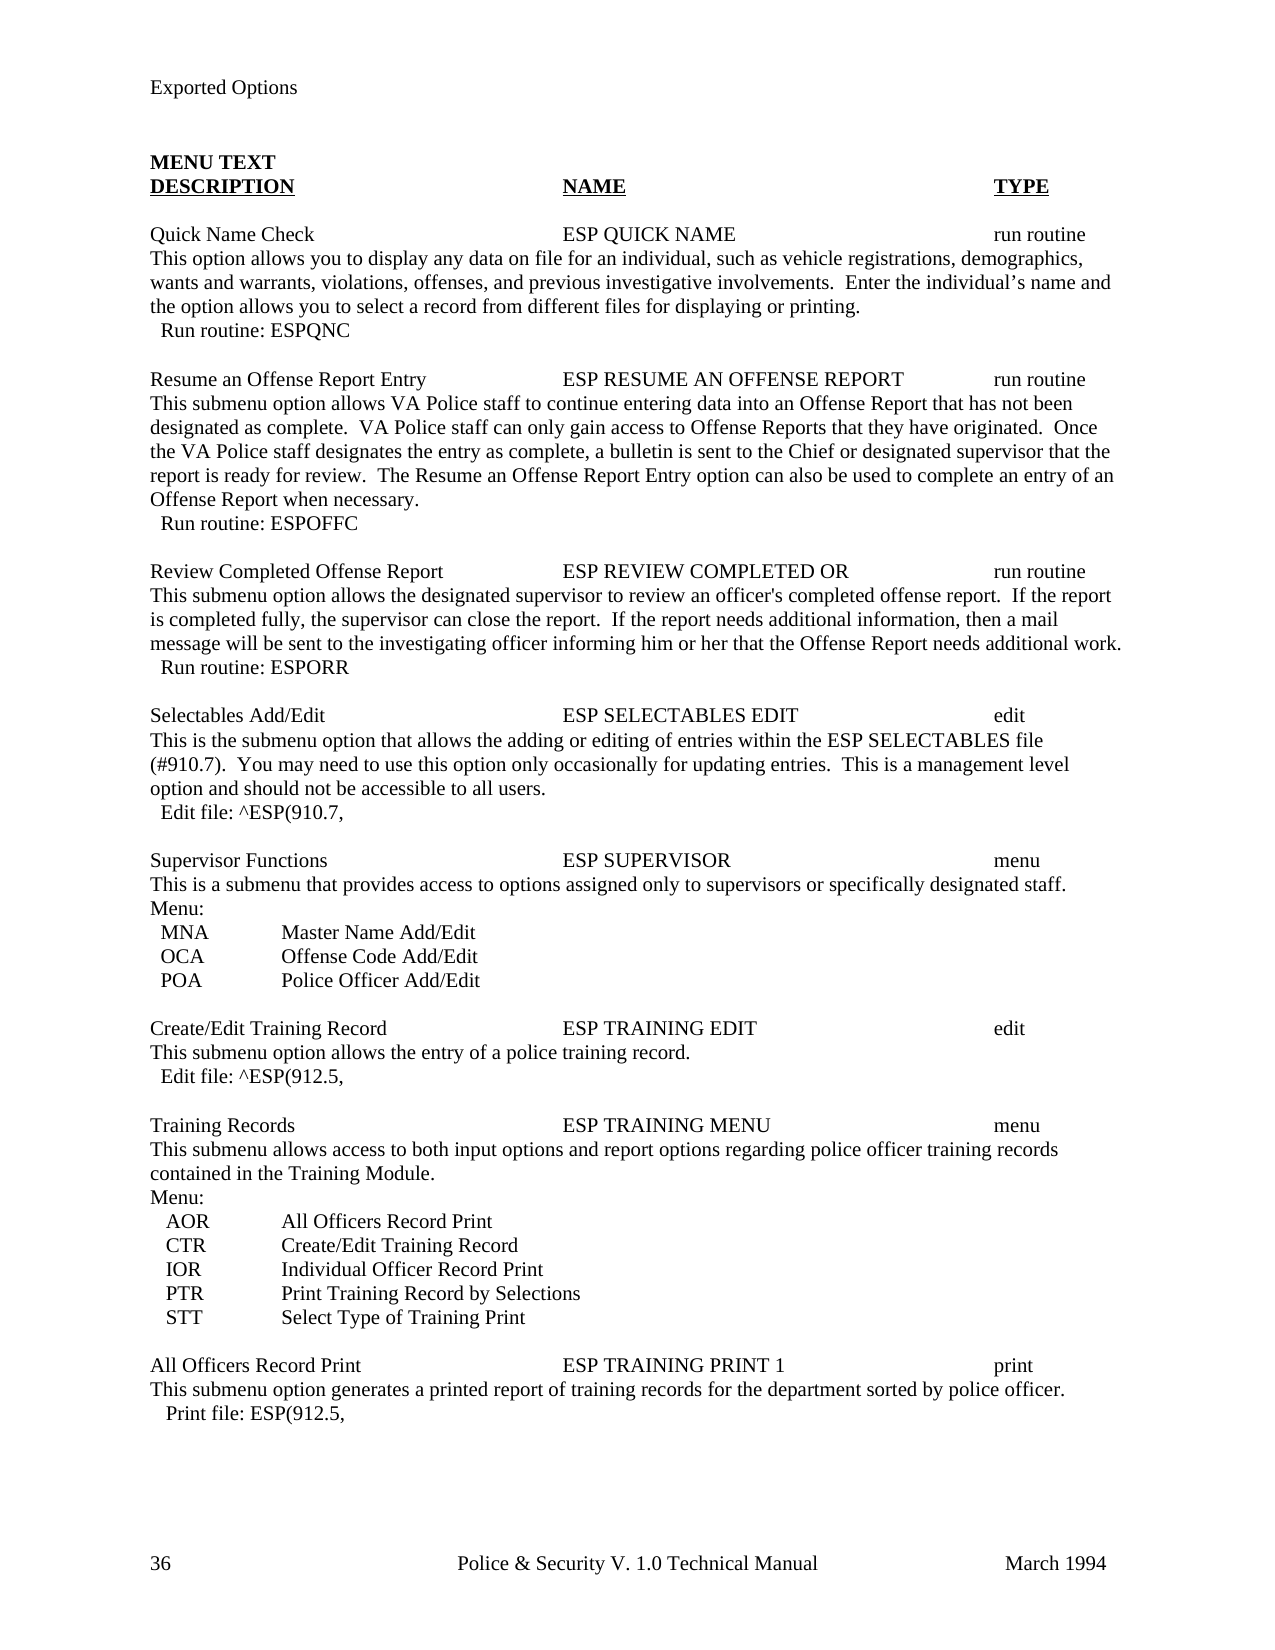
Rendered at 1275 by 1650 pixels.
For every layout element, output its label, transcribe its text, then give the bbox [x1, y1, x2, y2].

text Run routine: ESPQNC [150, 318, 1125, 342]
text Menu: [150, 896, 1125, 920]
text DESCRIPTION NAME TYPE [150, 174, 1125, 198]
text Supervisor Functions ESP SUPERVISOR menu [150, 848, 1125, 872]
text Resume an Offense Report Entry ESP RESUME AN OFFENSE REPORT run routine [150, 367, 1162, 391]
text Selectables Add/Edit ESP SELECTABLES EDIT edit [150, 703, 1125, 727]
text Edit file: ^ESP(912.5, [150, 1064, 1125, 1088]
text This submenu option allows VA Police staff to continue entering data into an Offense Report that has not been designated as complete. VA Police staff can only gain access to Offense Reports that they have originated. Once the VA Police staff designates the entry as complete, a bulletin is sent to the Chief or designated supervisor that the report is ready for review. The Resume an Offense Report Entry option can also be used to complete an entry of an Offense Report when necessary. [150, 391, 1125, 511]
text PTR Print Training Record by Selections [150, 1281, 1125, 1305]
text This submenu option allows the designated supervisor to review an officer's completed offense report. If the report is completed fully, the supervisor can close the report. If the report needs additional information, then a mail message will be sent to the investigating officer informing him or her that the Offense Report needs additional work. [150, 583, 1125, 655]
text Review Completed Offense Report ESP REVIEW COMPLETED OR run routine [150, 559, 1125, 583]
text Run routine: ESPORR [150, 655, 1125, 679]
text This submenu allows access to both input options and report options regarding police officer training records contained in the Training Module. [150, 1137, 1125, 1185]
text Edit file: ^ESP(910.7, [150, 800, 1125, 824]
text This submenu option allows the entry of a police training record. [150, 1040, 1125, 1064]
text OCA Offense Code Add/Edit [150, 944, 1125, 968]
text Print file: ESP(912.5, [150, 1401, 1125, 1425]
text All Officers Record Print ESP TRAINING PRINT 1 print [150, 1353, 1125, 1377]
text CTR Create/Edit Training Record [150, 1233, 1125, 1257]
text POA Police Officer Add/Edit [150, 968, 1125, 992]
text Menu: [150, 1185, 1125, 1209]
text AOR All Officers Record Print [150, 1209, 1125, 1233]
text MNA Master Name Add/Edit [150, 920, 1125, 944]
text Run routine: ESPOFFC [150, 511, 1125, 535]
text Create/Edit Training Record ESP TRAINING EDIT edit [150, 1016, 1125, 1040]
text This submenu option generates a printed report of training records for the department sorted by police officer. [150, 1377, 1125, 1401]
text Training Records ESP TRAINING MENU menu [150, 1112, 1125, 1137]
text MENU TEXT [150, 150, 1125, 174]
text Quick Name Check ESP QUICK NAME run routine [150, 222, 1125, 246]
text This option allows you to display any data on file for an individual, such as vehicle registrations, demographics, wants and warrants, violations, offenses, and previous investigative involvements. Enter the individual’s name and the option allows you to select a record from different files for displaying or printing. [150, 246, 1125, 318]
text STT Select Type of Training Print [150, 1305, 1125, 1329]
text This is the submenu option that allows the adding or editing of entries within the ESP SELECTABLES file (#910.7). You may need to use this option only occasionally for updating entries. This is a management level option and should not be accessible to all users. [150, 727, 1125, 800]
text This is a submenu that provides access to options assigned only to supervisors or specifically designated staff. [150, 872, 1125, 896]
text IOR Individual Officer Record Print [150, 1257, 1125, 1281]
